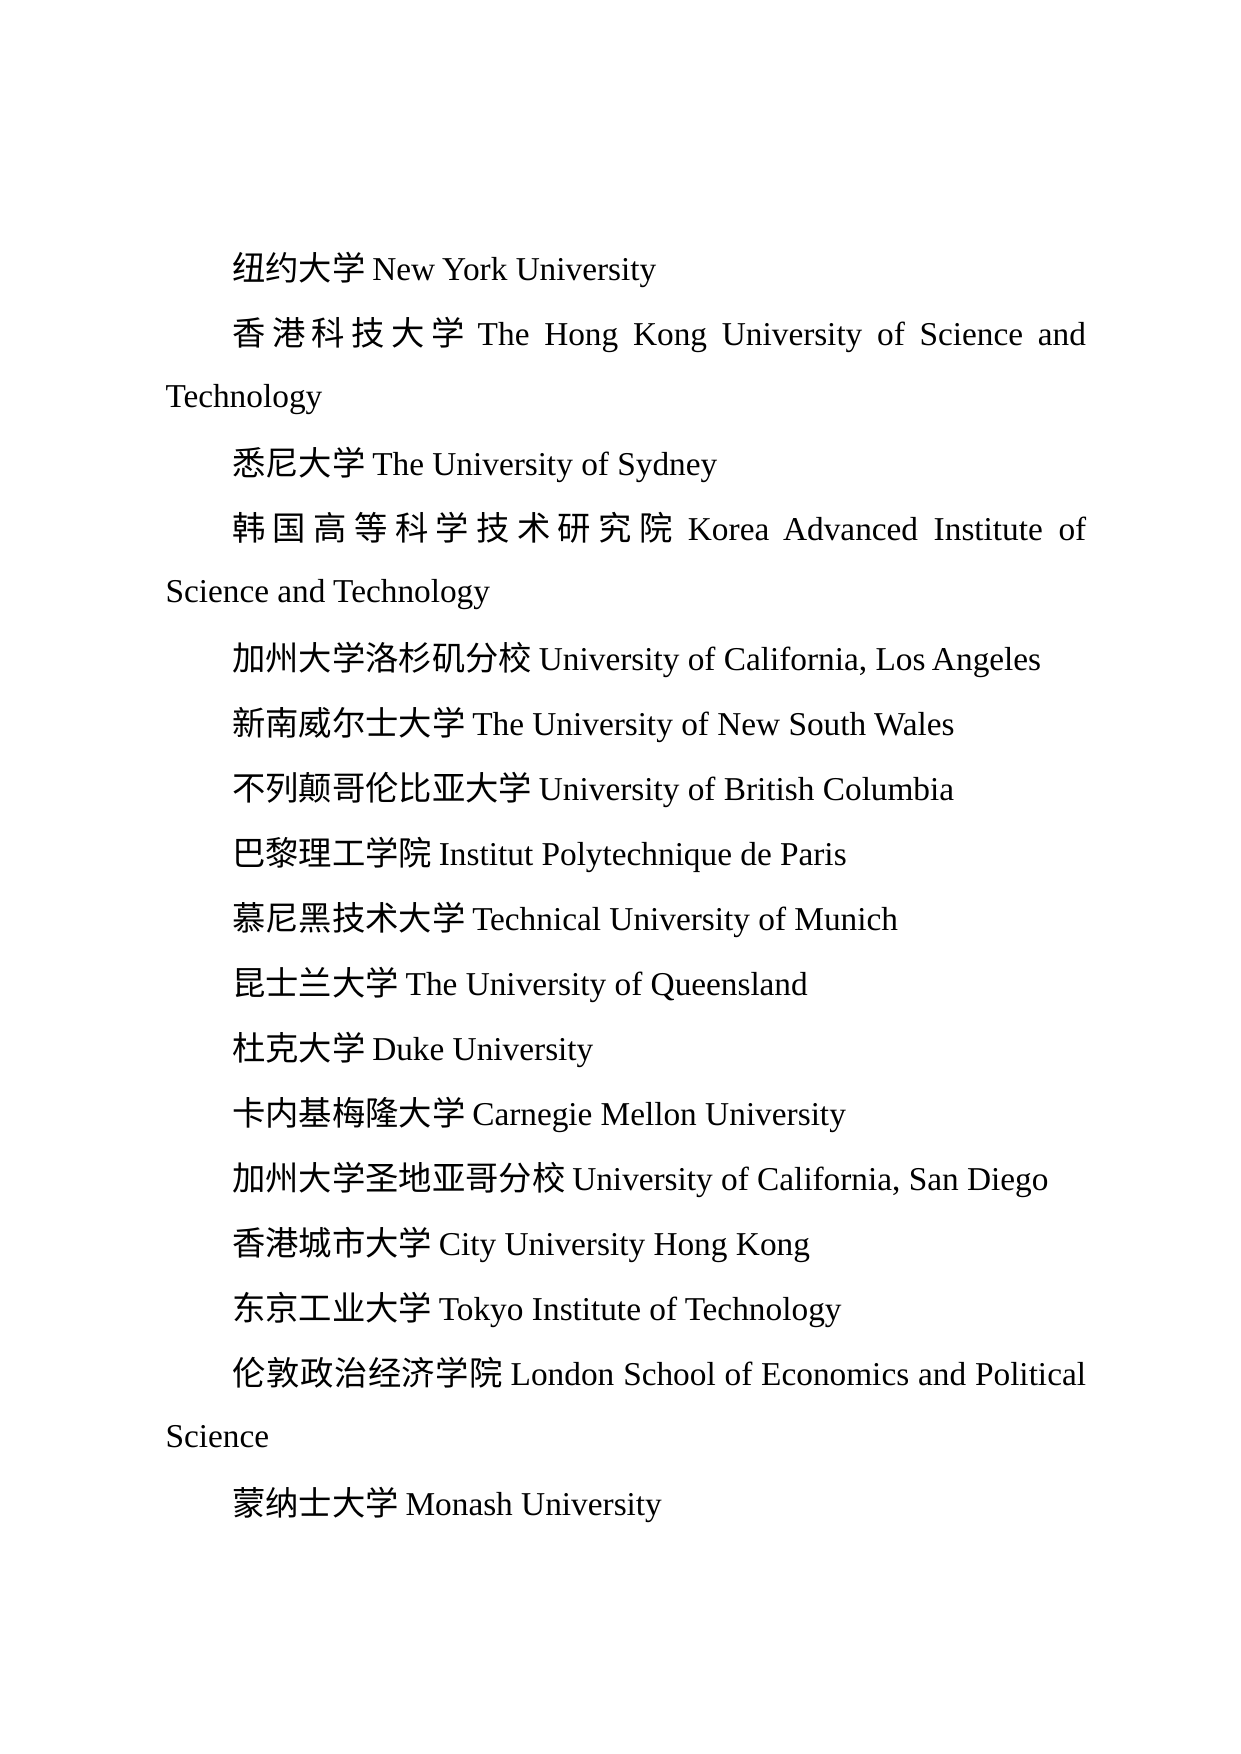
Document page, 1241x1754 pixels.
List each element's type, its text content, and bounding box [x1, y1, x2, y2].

text 不列颠哥伦比亚大学University of British Columbia [165, 753, 1087, 818]
text 悉尼大学The University of Sydney [165, 428, 1087, 493]
text 杜克大学Duke University [165, 1013, 1087, 1078]
text 东京工业大学Tokyo Institute of Technology [165, 1273, 1087, 1338]
text 香港科技大学The Hong Kong University of Science and Technology [165, 298, 1087, 428]
text 昆士兰大学The University of Queensland [165, 948, 1087, 1013]
text 纽约大学New York University [165, 233, 1087, 298]
text 加州大学洛杉矶分校University of California, Los Angeles [165, 623, 1087, 688]
text 慕尼黑技术大学Technical University of Munich [165, 883, 1087, 948]
text 伦敦政治经济学院London School of Economics and Political Science [165, 1338, 1087, 1468]
text 新南威尔士大学The University of New South Wales [165, 688, 1087, 753]
text 韩国高等科学技术研究院Korea Advanced Institute of Science and Technology [165, 493, 1087, 623]
text 卡内基梅隆大学Carnegie Mellon University [165, 1078, 1087, 1143]
text 加州大学圣地亚哥分校University of California, San Diego [165, 1143, 1087, 1208]
text 香港城市大学City University Hong Kong [165, 1208, 1087, 1273]
text 巴黎理工学院Institut Polytechnique de Paris [165, 818, 1087, 883]
text 蒙纳士大学Monash University [165, 1468, 1087, 1533]
